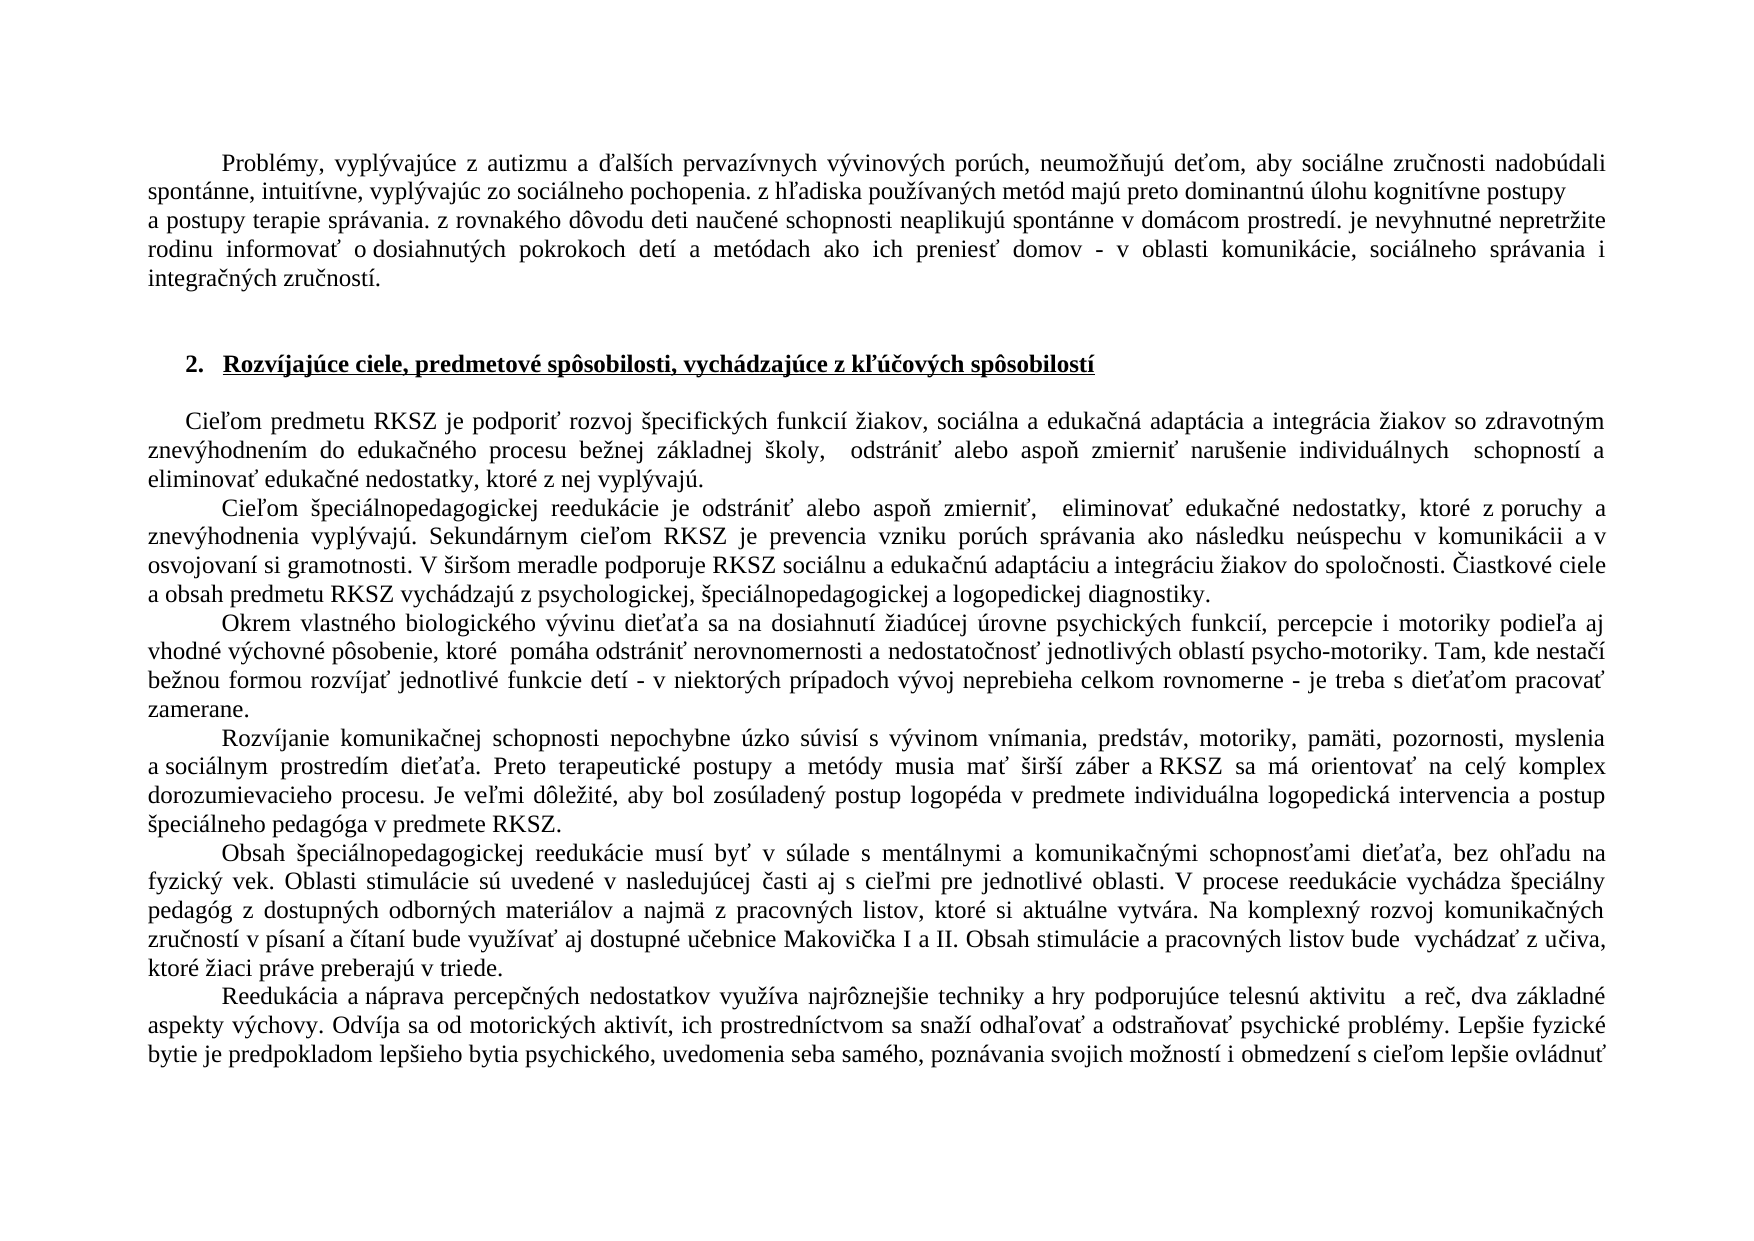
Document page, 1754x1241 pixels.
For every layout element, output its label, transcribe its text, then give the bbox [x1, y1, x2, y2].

text Rozvíjanie komunikačnej schopnosti nepochybne úzko súvisí s vývinom vnímania, predstáv, motoriky, pamäti, pozornosti, myslenia a sociálnym prostredím dieťaťa. Preto terapeutické postupy a metódy musia mať širší záber a RKSZ sa má orientovať na celý komplex dorozumievacieho procesu. Je veľmi dôležité, aby bol zosúladený postup logopéda v predmete individuálna logopedická intervencia a postup špeciálneho pedagóga v predmete RKSZ. [148, 723, 1606, 838]
text Cieľom špeciálnopedagogickej reedukácie je odstrániť alebo aspoň zmierniť, eliminovať edukačné nedostatky, ktoré z poruchy a znevýhodnenia vyplývajú. Sekundárnym cieľom RKSZ je prevencia vzniku porúch správania ako následku neúspechu v komunikácii a v osvojovaní si gramotnosti. V širšom meradle podporuje RKSZ sociálnu a edukačnú adaptáciu a integráciu žiakov do spoločnosti. Čiastkové ciele a obsah predmetu RKSZ vychádzajú z psychologickej, špeciálnopedagogickej a logopedickej diagnostiky. [148, 493, 1606, 608]
text Cieľom predmetu RKSZ je podporiť rozvoj špecifických funkcií žiakov, sociálna a edukačná adaptácia a integrácia žiakov so zdravotným znevýhodnením do edukačného procesu bežnej základnej školy, odstrániť alebo aspoň zmierniť narušenie individuálnych schopností a eliminovať edukačné nedostatky, ktoré z nej vyplývajú. [148, 406, 1606, 493]
text Problémy, vyplývajúce z autizmu a ďalších pervazívnych vývinových porúch, neumožňujú deťom, aby sociálne zručnosti nadobúdali spontánne, intuitívne, vyplývajúc zo sociálneho pochopenia. z hľadiska používaných metód majú preto dominantnú úlohu kognitívne postupy [148, 148, 1606, 205]
text Okrem vlastného biologického vývinu dieťaťa sa na dosiahnutí žiadúcej úrovne psychických funkcií, percepcie i motoriky podieľa aj vhodné výchovné pôsobenie, ktoré pomáha odstrániť nerovnomernosti a nedostatočnosť jednotlivých oblastí psycho-motoriky. Tam, kde nestačí bežnou formou rozvíjať jednotlivé funkcie detí - v niektorých prípadoch vývoj neprebieha celkom rovnomerne - je treba s dieťaťom pracovať zamerane. [148, 608, 1606, 723]
list Rozvíjajúce ciele, predmetové spôsobilosti, vychádzajúce z kľúčových spôsobilostí [185, 349, 1606, 378]
text Obsah špeciálnopedagogickej reedukácie musí byť v súlade s mentálnymi a komunikačnými schopnosťami dieťaťa, bez ohľadu na fyzický vek. Oblasti stimulácie sú uvedené v nasledujúcej časti aj s cieľmi pre jednotlivé oblasti. V procese reedukácie vychádza špeciálny pedagóg z dostupných odborných materiálov a najmä z pracovných listov, ktoré si aktuálne vytvára. Na komplexný rozvoj komunikačných zručností v písaní a čítaní bude využívať aj dostupné učebnice Makovička I a II. Obsah stimulácie a pracovných listov bude vychádzať z učiva, ktoré žiaci práve preberajú v triede. [148, 838, 1606, 981]
text a postupy terapie správania. z rovnakého dôvodu deti naučené schopnosti neaplikujú spontánne v domácom prostredí. je nevyhnutné nepretržite rodinu informovať o dosiahnutých pokrokoch detí a metódach ako ich preniesť domov - v oblasti komunikácie, sociálneho správania i integračných zručností. [148, 205, 1606, 291]
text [148, 981, 1606, 1068]
